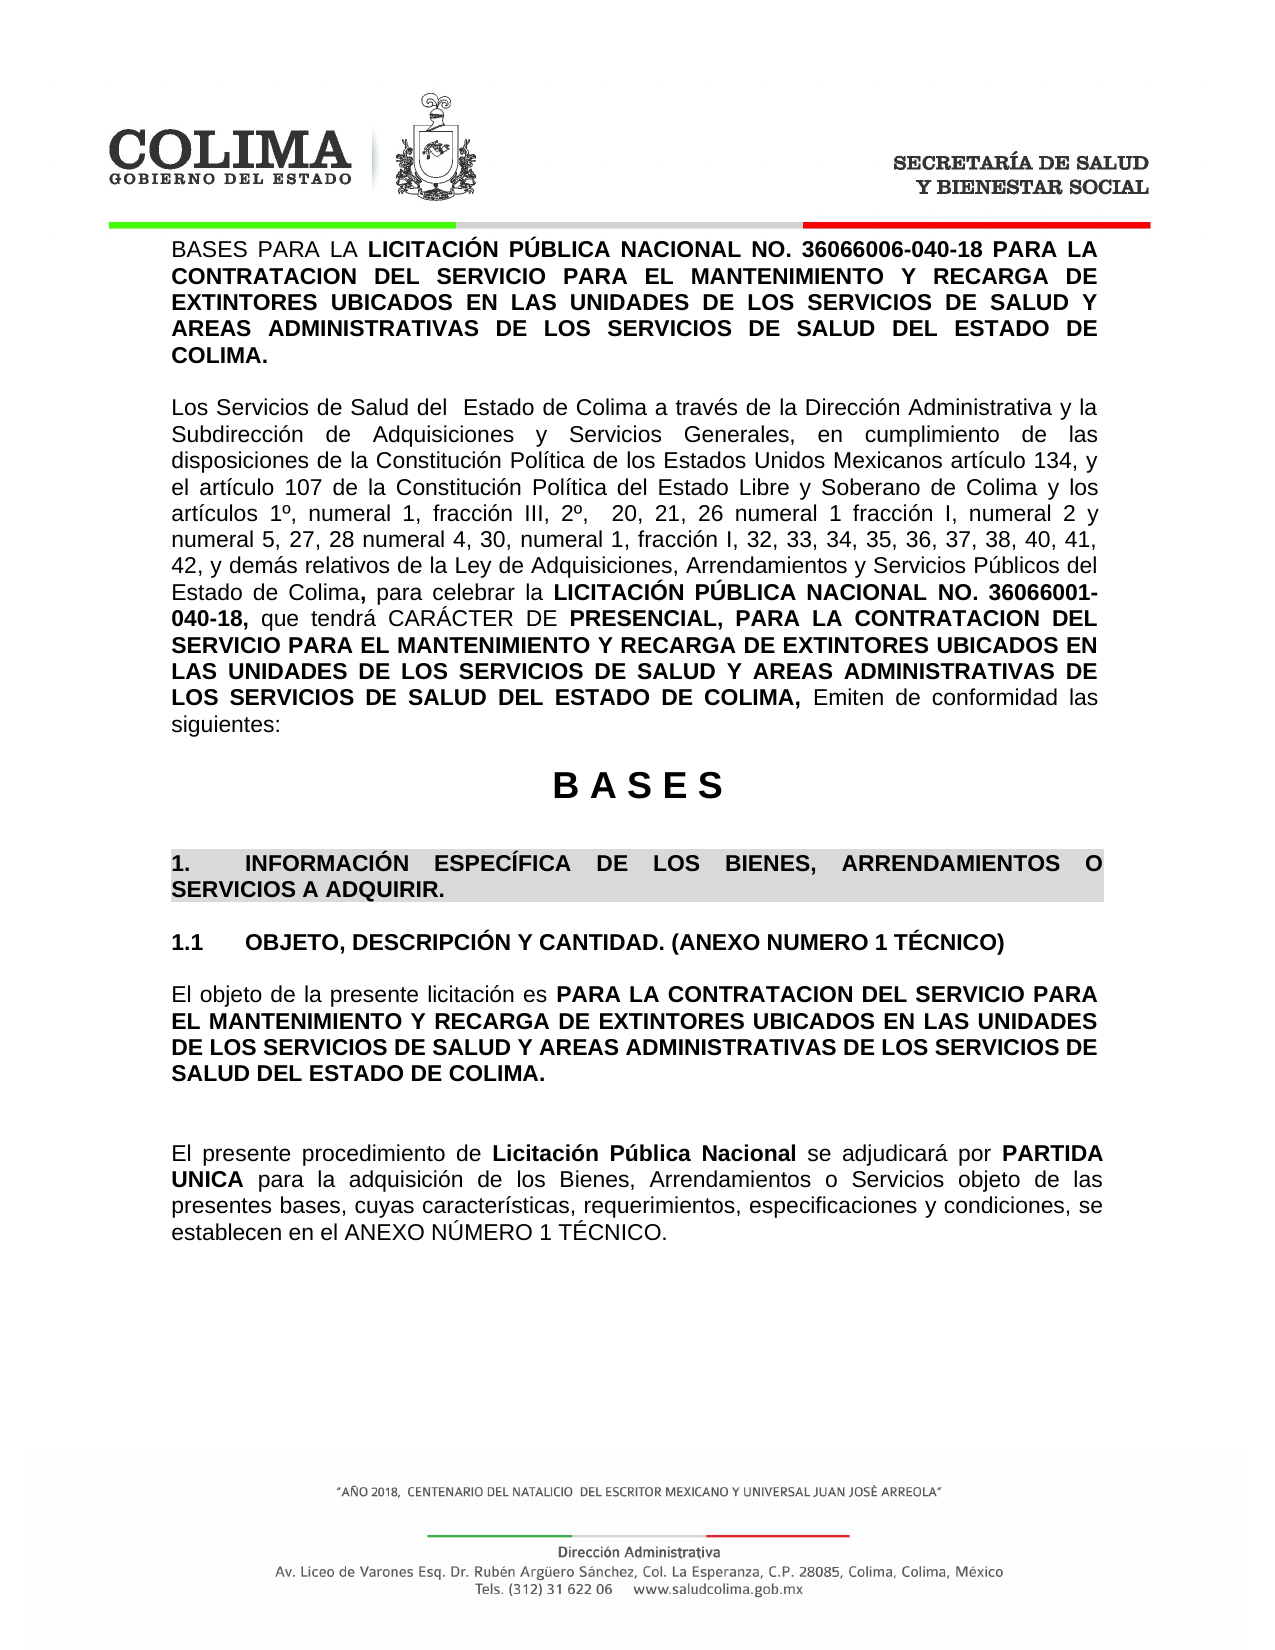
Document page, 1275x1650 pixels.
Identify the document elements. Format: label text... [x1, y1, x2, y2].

text El presente procedimiento de Licitación Pública Nacional se adjudicará por PARTIDA UNICA para la adquisición de los Bienes, Arrendamientos o Servicios objeto de las presentes bases, cuyas características, requerimientos, especificaciones y condiciones, se establecen en el ANEXO NÚMERO 1 TÉCNICO. [171, 1139, 1104, 1245]
text Los Servicios de Salud del Estado de Colima a través de la Dirección Administrativa y la Subdirección de Adquisiciones y Servicios Generales, en cumplimiento de las disposiciones de la Constitución Política de los Estados Unidos Mexicanos artículo 134, y el artículo 107 de la Constitución Política del Estado Libre y Soberano de Colima y los artículos 1º, numeral 1, fracción III, 2º, 20, 21, 26 numeral 1 fracción I, numeral 2 y numeral 5, 27, 28 numeral 4, 30, numeral 1, fracción I, 32, 33, 34, 35, 36, 37, 38, 40, 41, 42, y demás relativos de la Ley de Adquisiciones, Arrendamientos y Servicios Públicos del Estado de Colima, para celebrar la LICITACIÓN PÚBLICA NACIONAL NO. 36066001-040-18, que tendrá CARÁCTER DE PRESENCIAL, PARA LA CONTRATACION DEL SERVICIO PARA EL MANTENIMIENTO Y RECARGA DE EXTINTORES UBICADOS EN LAS UNIDADES DE LOS SERVICIOS DE SALUD Y AREAS ADMINISTRATIVAS DE LOS SERVICIOS DE SALUD DEL ESTADO DE COLIMA, Emiten de conformidad las siguientes: [171, 394, 1098, 737]
text B A S E S [171, 763, 1104, 806]
text El objeto de la presente licitación es PARA LA CONTRATACION DEL SERVICIO PARA EL MANTENIMIENTO Y RECARGA DE EXTINTORES UBICADOS EN LAS UNIDADES DE LOS SERVICIOS DE SALUD Y AREAS ADMINISTRATIVAS DE LOS SERVICIOS DE SALUD DEL ESTADO DE COLIMA. [171, 981, 1098, 1087]
text 1. INFORMACIÓN ESPECÍFICA DE LOS BIENES, ARRENDAMIENTOS O SERVICIOS A ADQUIRIR. [171, 849, 1104, 902]
text 1.1 OBJETO, DESCRIPCIÓN Y CANTIDAD. (ANEXO NUMERO 1 TÉCNICO) [171, 929, 1104, 955]
picture [0, 7, 1261, 238]
picture [27, 1449, 1249, 1650]
text BASES PARA LA LICITACIÓN PÚBLICA NACIONAL NO. 36066006-040-18 PARA LA CONTRATACION DEL SERVICIO PARA EL MANTENIMIENTO Y RECARGA DE EXTINTORES UBICADOS EN LAS UNIDADES DE LOS SERVICIOS DE SALUD Y AREAS ADMINISTRATIVAS DE LOS SERVICIOS DE SALUD DEL ESTADO DE COLIMA. [171, 236, 1098, 368]
